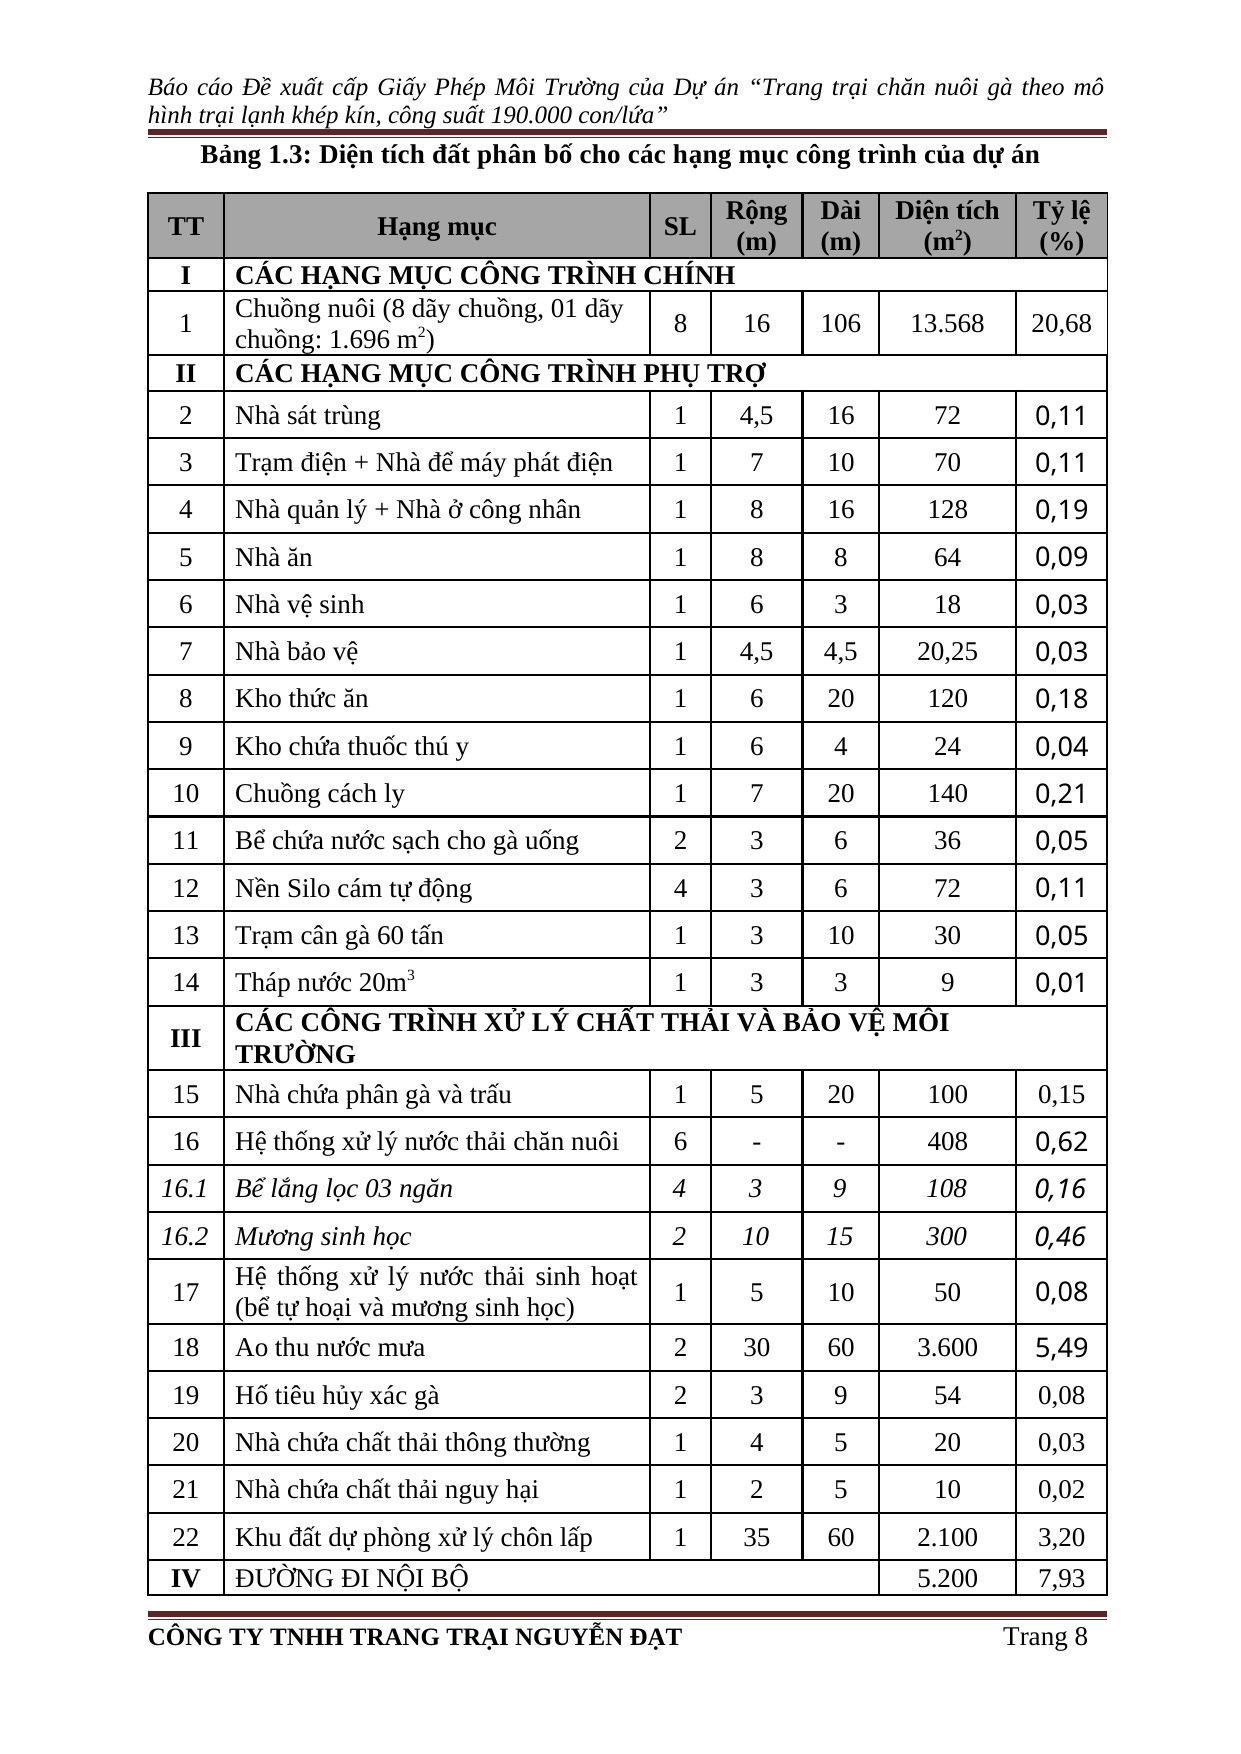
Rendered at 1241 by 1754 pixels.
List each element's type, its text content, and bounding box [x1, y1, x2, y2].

table_cell 0,03 [1017, 581, 1106, 626]
table_cell 0,18 [1017, 676, 1106, 721]
table_cell 14 [149, 959, 223, 1004]
table_cell 16.2 [149, 1213, 223, 1258]
table_cell 4 [651, 1166, 710, 1211]
table_cell 50 [880, 1260, 1015, 1322]
table_cell 1 [651, 534, 710, 579]
table_cell Nhà quản lý + Nhà ở công nhân [225, 486, 649, 532]
table_cell Ao thu nước mưa [225, 1325, 649, 1370]
table_cell 20 [149, 1419, 223, 1464]
table_cell Kho chứa thuốc thú y [225, 723, 649, 768]
table_cell 1 [651, 959, 710, 1004]
table_cell 18 [149, 1325, 223, 1370]
table_cell 128 [880, 486, 1015, 532]
table_cell 8 [149, 676, 223, 721]
table_cell 0,21 [1017, 770, 1106, 815]
table_cell 7 [149, 628, 223, 673]
table_cell 7,93 [1017, 1561, 1106, 1594]
table_cell III [149, 1007, 223, 1069]
table_cell - [712, 1118, 801, 1163]
table_cell Bể chứa nước sạch cho gà uống [225, 818, 649, 863]
table_cell 8 [712, 534, 801, 579]
table_cell 7 [712, 770, 801, 815]
table_cell 30 [712, 1325, 801, 1370]
table_cell 0,62 [1017, 1118, 1106, 1163]
table_cell 13.568 [880, 292, 1015, 354]
table_cell 21 [149, 1466, 223, 1512]
table_cell 6 [149, 581, 223, 626]
table_cell 5 [712, 1260, 801, 1322]
table_cell Nhà sát trùng [225, 392, 649, 437]
table_cell 408 [880, 1118, 1015, 1163]
table_cell 1 [651, 723, 710, 768]
table_cell 1 [651, 392, 710, 437]
table_cell 3.600 [880, 1325, 1015, 1370]
table_cell - [804, 1118, 878, 1163]
table_cell Tháp nước 20m3 [225, 959, 649, 1004]
table_header Dài (m) [804, 194, 878, 257]
table_cell 100 [880, 1071, 1015, 1116]
table_cell 1 [651, 1419, 710, 1464]
table_cell 6 [712, 723, 801, 768]
table_cell 0,01 [1017, 959, 1106, 1004]
table_cell 9 [804, 1372, 878, 1417]
table_cell 0,19 [1017, 486, 1106, 532]
table_cell 0,08 [1017, 1372, 1106, 1417]
table_cell 5.200 [880, 1561, 1015, 1594]
table_cell 3 [712, 959, 801, 1004]
table_cell Kho thức ăn [225, 676, 649, 721]
table_cell 36 [880, 818, 1015, 863]
table_cell 8 [712, 486, 801, 532]
table_cell 5,49 [1017, 1325, 1106, 1370]
table_header Rộng (m) [712, 194, 801, 257]
table_cell 6 [712, 676, 801, 721]
table_cell 2 [651, 1213, 710, 1258]
table_cell 20 [804, 676, 878, 721]
table_cell 10 [804, 912, 878, 957]
table_cell 22 [149, 1514, 223, 1559]
table_cell 1 [651, 1466, 710, 1512]
table_cell 0,11 [1017, 865, 1106, 910]
table_cell 0,05 [1017, 912, 1106, 957]
table_cell 18 [880, 581, 1015, 626]
table_cell 0,03 [1017, 1419, 1106, 1464]
table_cell 13 [149, 912, 223, 957]
table_cell 30 [880, 912, 1015, 957]
table_cell 4 [651, 865, 710, 910]
table_cell Khu đất dự phòng xử lý chôn lấp [225, 1514, 649, 1559]
table_cell 10 [804, 1260, 878, 1322]
table_cell 2 [651, 1325, 710, 1370]
table_cell CÁC HẠNG MỤC CÔNG TRÌNH CHÍNH [225, 259, 1107, 290]
table_cell Trạm điện + Nhà để máy phát điện [225, 439, 649, 484]
table_cell 20,68 [1017, 292, 1107, 354]
table_cell 3,20 [1017, 1514, 1106, 1559]
table_cell 140 [880, 770, 1015, 815]
table_cell 0,16 [1017, 1166, 1106, 1211]
table_cell 7 [712, 439, 801, 484]
table_cell 16 [804, 486, 878, 532]
table_cell Bể lắng lọc 03 ngăn [225, 1166, 649, 1211]
subtitle Bảng 1.3: Diện tích đất phân bố cho các hạng mục công trình của dự án [133, 138, 1107, 169]
table_cell 3 [804, 581, 878, 626]
table_header SL [651, 194, 710, 257]
table_cell 0,04 [1017, 723, 1106, 768]
table_cell 4 [804, 723, 878, 768]
table_cell 10 [880, 1466, 1015, 1512]
table_cell 1 [651, 628, 710, 673]
table_cell Chuồng nuôi (8 dãy chuồng, 01 dãy chuồng: 1.696 m2) [225, 292, 649, 354]
table_cell 20 [804, 1071, 878, 1116]
table_cell 6 [804, 818, 878, 863]
table_cell 0,09 [1017, 534, 1106, 579]
table_cell Trạm cân gà 60 tấn [225, 912, 649, 957]
table_cell 4,5 [804, 628, 878, 673]
table_cell 3 [712, 1372, 801, 1417]
table_cell 20,25 [880, 628, 1015, 673]
table_cell 2 [651, 818, 710, 863]
table_cell 64 [880, 534, 1015, 579]
table_cell 5 [804, 1419, 878, 1464]
table_cell 10 [149, 770, 223, 815]
table_cell 9 [149, 723, 223, 768]
table_cell 8 [651, 292, 710, 354]
table_cell 60 [804, 1325, 878, 1370]
table_cell 15 [804, 1213, 878, 1258]
table_cell 0,02 [1017, 1466, 1106, 1512]
table_cell 1 [651, 676, 710, 721]
table_cell 8 [804, 534, 878, 579]
table_cell 1 [651, 1514, 710, 1559]
table_header Tỷ lệ (%) [1017, 194, 1107, 257]
table_cell Nhà bảo vệ [225, 628, 649, 673]
table_cell 16.1 [149, 1166, 223, 1211]
table_cell Mương sinh học [225, 1213, 649, 1258]
table_cell 1 [651, 581, 710, 626]
table_header TT [149, 194, 223, 257]
table_cell 16 [712, 292, 801, 354]
table_cell 19 [149, 1372, 223, 1417]
table_cell 0,11 [1017, 439, 1106, 484]
table_cell 0,05 [1017, 818, 1106, 863]
table_cell Nhà chứa chất thải nguy hại [225, 1466, 649, 1512]
table_cell 17 [149, 1260, 223, 1322]
table_cell Chuồng cách ly [225, 770, 649, 815]
table_cell 12 [149, 865, 223, 910]
table_cell 3 [712, 912, 801, 957]
table_cell 72 [880, 392, 1015, 437]
table_cell Nhà chứa phân gà và trấu [225, 1071, 649, 1116]
table_cell 1 [651, 1071, 710, 1116]
table_cell 16 [149, 1118, 223, 1163]
table_cell 5 [712, 1071, 801, 1116]
table_cell CÁC CÔNG TRÌNH XỬ LÝ CHẤT THẢI VÀ BẢO VỆ MÔI TRƯỜNG [225, 1007, 1106, 1069]
table_cell II [149, 356, 223, 390]
table_cell Nhà ăn [225, 534, 649, 579]
table_cell 60 [804, 1514, 878, 1559]
table_cell 20 [880, 1419, 1015, 1464]
table_cell 20 [804, 770, 878, 815]
table_cell 16 [804, 392, 878, 437]
table_cell 9 [880, 959, 1015, 1004]
table_cell IV [149, 1561, 223, 1594]
table_cell ĐƯỜNG ĐI NỘI BỘ [225, 1561, 878, 1594]
table_header Hạng mục [225, 194, 649, 257]
table_cell 3 [712, 818, 801, 863]
table_cell 3 [712, 865, 801, 910]
table_cell 4 [712, 1419, 801, 1464]
table_cell 24 [880, 723, 1015, 768]
table_cell 1 [651, 770, 710, 815]
table_cell I [149, 259, 223, 290]
table_cell Hệ thống xử lý nước thải chăn nuôi [225, 1118, 649, 1163]
table_cell 3 [712, 1166, 801, 1211]
table_cell 54 [880, 1372, 1015, 1417]
table_cell 106 [804, 292, 878, 354]
table_cell 35 [712, 1514, 801, 1559]
table_cell 4 [149, 486, 223, 532]
table_cell 1 [149, 292, 223, 354]
table_cell 300 [880, 1213, 1015, 1258]
table_cell 6 [804, 865, 878, 910]
table_cell 2 [712, 1466, 801, 1512]
table_cell 1 [651, 1260, 710, 1322]
table_cell 10 [712, 1213, 801, 1258]
table_cell 6 [712, 581, 801, 626]
table_cell 0,03 [1017, 628, 1106, 673]
table_cell CÁC HẠNG MỤC CÔNG TRÌNH PHỤ TRỢ [225, 356, 1106, 390]
table_cell 1 [651, 486, 710, 532]
table_cell 2 [149, 392, 223, 437]
table_cell Hệ thống xử lý nước thải sinh hoạt (bể tự hoại và mương sinh học) [225, 1260, 649, 1322]
table_cell 0,08 [1017, 1260, 1106, 1322]
table_cell Hố tiêu hủy xác gà [225, 1372, 649, 1417]
table_cell Nhà vệ sinh [225, 581, 649, 626]
table_header Diện tích (m2) [880, 194, 1015, 257]
table_cell 3 [804, 959, 878, 1004]
table_cell 6 [651, 1118, 710, 1163]
table_cell 4,5 [712, 392, 801, 437]
table_cell 1 [651, 439, 710, 484]
table_cell 3 [149, 439, 223, 484]
table_cell 1 [651, 912, 710, 957]
table_cell 9 [804, 1166, 878, 1211]
table_cell 70 [880, 439, 1015, 484]
table_cell 120 [880, 676, 1015, 721]
table_cell 0,11 [1017, 392, 1106, 437]
table_cell 0,46 [1017, 1213, 1106, 1258]
table_cell 5 [149, 534, 223, 579]
table_cell Nền Silo cám tự động [225, 865, 649, 910]
table_cell 72 [880, 865, 1015, 910]
table_cell 11 [149, 818, 223, 863]
table_cell 0,15 [1017, 1071, 1106, 1116]
table_cell Nhà chứa chất thải thông thường [225, 1419, 649, 1464]
table_cell 108 [880, 1166, 1015, 1211]
table_cell 2 [651, 1372, 710, 1417]
table_cell 10 [804, 439, 878, 484]
table_cell 15 [149, 1071, 223, 1116]
table_cell 5 [804, 1466, 878, 1512]
table_cell 4,5 [712, 628, 801, 673]
table_cell 2.100 [880, 1514, 1015, 1559]
